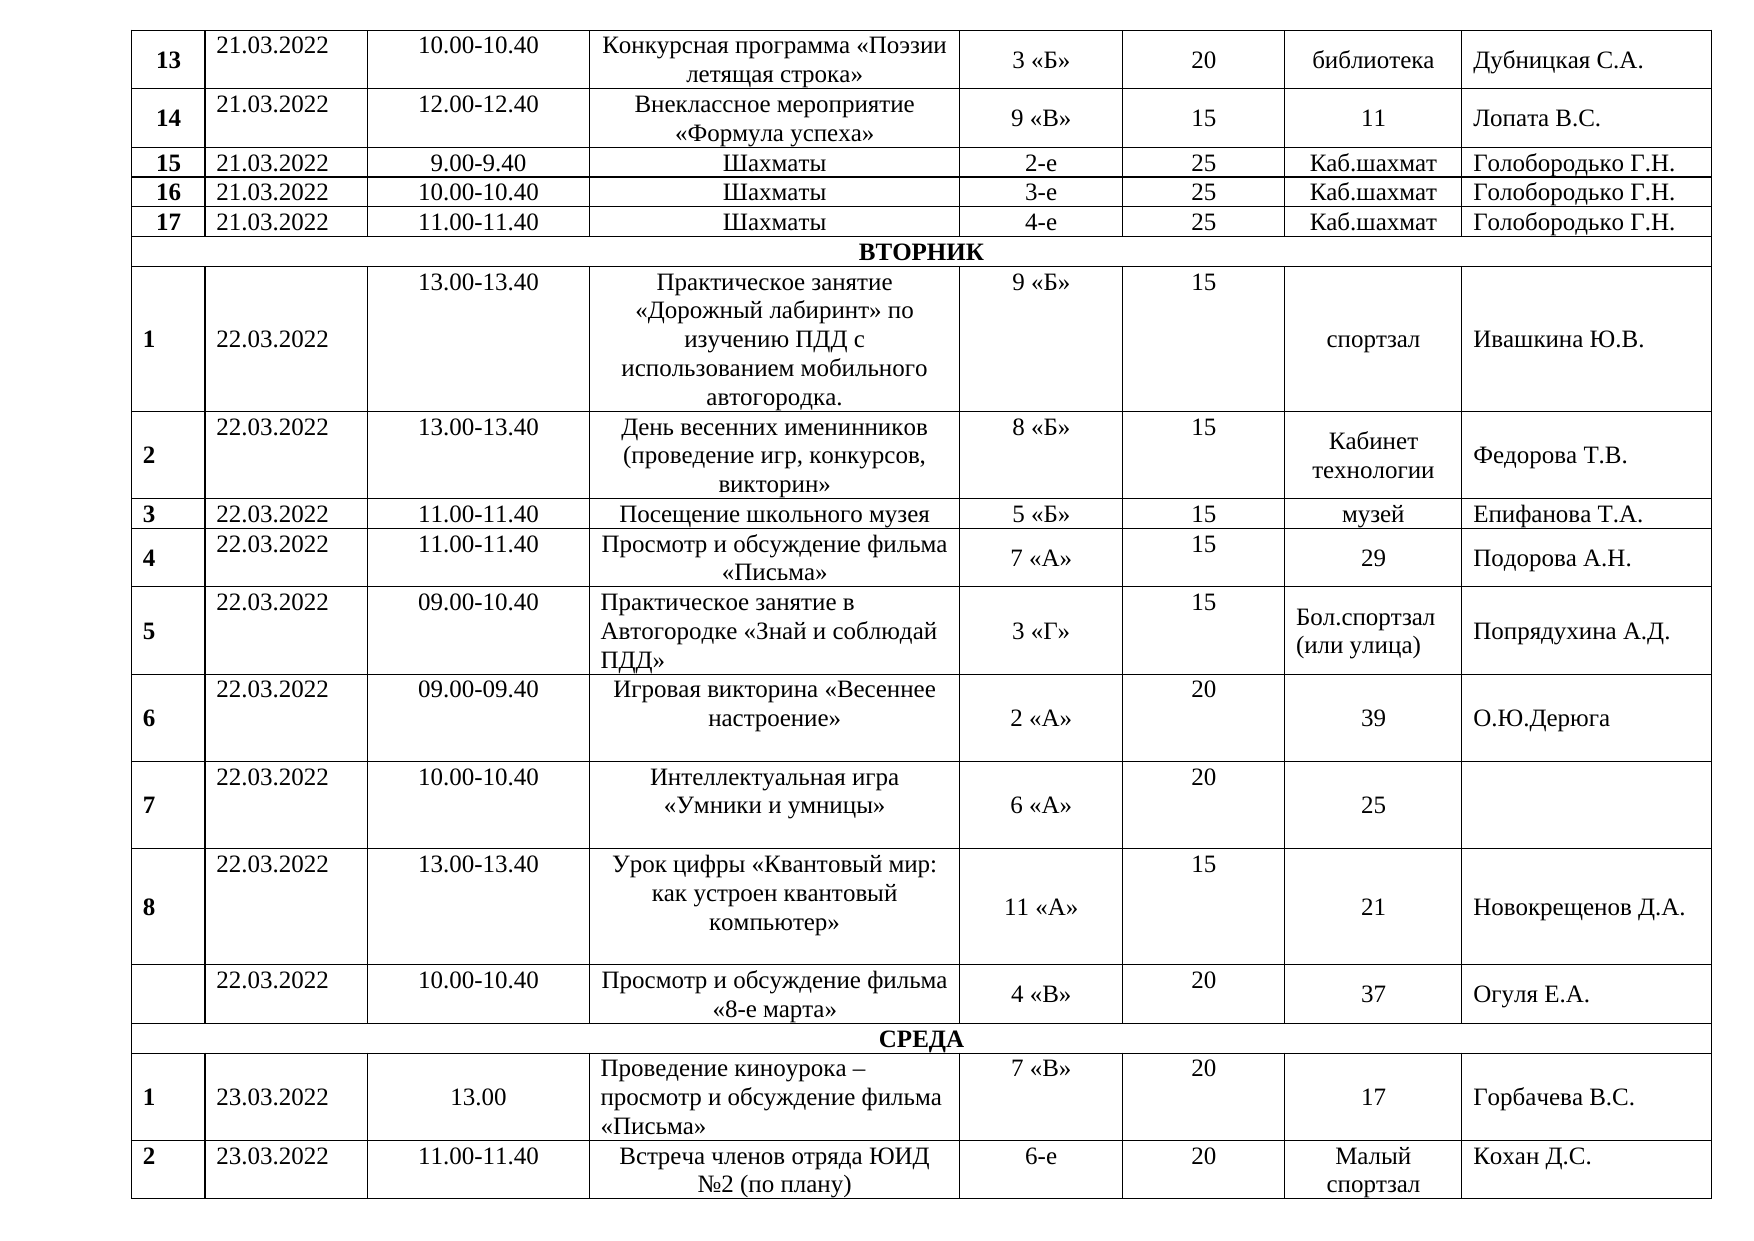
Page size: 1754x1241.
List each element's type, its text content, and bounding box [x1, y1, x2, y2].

table_cell 20 [1123, 1141, 1284, 1198]
table_cell 22.03.2022 [206, 849, 367, 964]
table_cell музей [1285, 499, 1461, 528]
table_cell 29 [1285, 529, 1461, 586]
table_cell Голобородько Г.Н. [1462, 148, 1711, 176]
table_cell Шахматы [590, 207, 959, 236]
table_cell 25 [1123, 148, 1284, 176]
table_cell Урок цифры «Квантовый мир: как устроен квантовый компьютер» [590, 849, 959, 964]
table_cell Шахматы [590, 178, 959, 206]
table_cell 09.00-09.40 [368, 675, 589, 761]
table_cell 3 «Г» [960, 587, 1122, 673]
table_cell Голобородько Г.Н. [1462, 207, 1711, 236]
table_cell 20 [1123, 1054, 1284, 1140]
table_cell 22.03.2022 [206, 762, 367, 848]
table_cell 25 [1285, 762, 1461, 848]
table_cell 4-е [960, 207, 1122, 236]
table_cell Каб.шахмат [1285, 178, 1461, 206]
table_cell 21.03.2022 [206, 148, 367, 176]
table_cell Просмотр и обсуждение фильма «8-е марта» [590, 965, 959, 1023]
table_cell Каб.шахмат [1285, 148, 1461, 176]
table_cell 21 [1285, 849, 1461, 964]
table_cell Попрядухина А.Д. [1462, 587, 1711, 673]
table_cell 3 [132, 499, 204, 528]
table_cell 2 «А» [960, 675, 1122, 761]
table_cell 13 [132, 31, 204, 88]
table_cell 5 [132, 587, 204, 673]
table_cell Кохан Д.С. [1462, 1141, 1711, 1198]
table_cell 20 [1123, 675, 1284, 761]
table_cell 22.03.2022 [206, 587, 367, 673]
table_cell Дубницкая С.А. [1462, 31, 1711, 88]
table_cell Интеллектуальная игра «Умники и умницы» [590, 762, 959, 848]
table_cell 11 [1285, 89, 1461, 147]
table_cell 13.00 [368, 1054, 589, 1140]
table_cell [1285, 1141, 1461, 1198]
table_cell 15 [132, 148, 204, 176]
table_cell 7 [132, 762, 204, 848]
table_cell 9.00-9.40 [368, 148, 589, 176]
table_cell 13.00-13.40 [368, 849, 589, 964]
table_cell 10.00-10.40 [368, 31, 589, 88]
table_cell 1 [132, 1054, 204, 1140]
table_cell Федорова Т.В. [1462, 412, 1711, 498]
table_cell Проведение киноурока – просмотр и обсуждение фильма «Письма» [590, 1054, 959, 1140]
table_cell 13.00-13.40 [368, 412, 589, 498]
table_cell 21.03.2022 [206, 89, 367, 147]
table_cell 15 [1123, 267, 1284, 411]
table_cell 21.03.2022 [206, 31, 367, 88]
table_cell Внеклассное мероприятие «Формула успеха» [590, 89, 959, 147]
table_cell 10.00-10.40 [368, 178, 589, 206]
table_cell Просмотр и обсуждение фильма «Письма» [590, 529, 959, 586]
table_cell 11.00-11.40 [368, 529, 589, 586]
table_cell СРЕДА [132, 1024, 1711, 1052]
table_cell День весенних именинников (проведение игр, конкурсов, викторин» [590, 412, 959, 498]
table_cell 37 [1285, 965, 1461, 1023]
table_cell 7 «А» [960, 529, 1122, 586]
table_cell 15 [1123, 529, 1284, 586]
table_cell 15 [1123, 412, 1284, 498]
table_cell 09.00-10.40 [368, 587, 589, 673]
table_cell 4 «В» [960, 965, 1122, 1023]
table_cell Ивашкина Ю.В. [1462, 267, 1711, 411]
table_cell Подорова А.Н. [1462, 529, 1711, 586]
table_cell 8 «Б» [960, 412, 1122, 498]
table_cell 4 [132, 529, 204, 586]
table_cell 11 «А» [960, 849, 1122, 964]
table_cell 6 «А» [960, 762, 1122, 848]
table_cell 5 «Б» [960, 499, 1122, 528]
table_cell Лопата В.С. [1462, 89, 1711, 147]
table_cell Бол.спортзал (или улица) [1285, 587, 1461, 673]
table_cell 13.00-13.40 [368, 267, 589, 411]
table_cell 22.03.2022 [206, 267, 367, 411]
table_cell библиотека [1285, 31, 1461, 88]
table_cell 20 [1123, 762, 1284, 848]
table_cell 39 [1285, 675, 1461, 761]
table_cell 2-е [960, 148, 1122, 176]
table_cell 20 [1123, 965, 1284, 1023]
table_cell 6-е [960, 1141, 1122, 1198]
table_cell ВТОРНИК [132, 237, 1711, 266]
table_cell Конкурсная программа «Поэзии летящая строка» [590, 31, 959, 88]
table_cell Кабинет технологии [1285, 412, 1461, 498]
table_cell 11.00-11.40 [368, 1141, 589, 1198]
table_cell 16 [132, 178, 204, 206]
table_cell Практическое занятие «Дорожный лабиринт» по изучению ПДД с использованием мобильного автогородка. [590, 267, 959, 411]
table_cell 15 [1123, 89, 1284, 147]
table_cell 2 [132, 1141, 204, 1198]
table_cell 22.03.2022 [206, 529, 367, 586]
table_cell 11.00-11.40 [368, 499, 589, 528]
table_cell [590, 1141, 959, 1198]
table_cell Голобородько Г.Н. [1462, 178, 1711, 206]
table_cell Каб.шахмат [1285, 207, 1461, 236]
table_cell Посещение школьного музея [590, 499, 959, 528]
table_cell 3-е [960, 178, 1122, 206]
table_cell 12.00-12.40 [368, 89, 589, 147]
table_cell Игровая викторина «Весеннее настроение» [590, 675, 959, 761]
table_cell 22.03.2022 [206, 412, 367, 498]
table_cell 23.03.2022 [206, 1141, 367, 1198]
table_cell 9 «В» [960, 89, 1122, 147]
table_cell 2 [132, 412, 204, 498]
table_cell 23.03.2022 [206, 1054, 367, 1140]
table_cell 15 [1123, 587, 1284, 673]
table_cell 25 [1123, 207, 1284, 236]
table_cell [132, 965, 204, 1023]
table_cell 1 [132, 267, 204, 411]
table_cell 15 [1123, 499, 1284, 528]
table_cell [1462, 762, 1711, 848]
table_cell Огуля Е.А. [1462, 965, 1711, 1023]
table_cell О.Ю.Дерюга [1462, 675, 1711, 761]
table_cell 3 «Б» [960, 31, 1122, 88]
table_cell Горбачева В.С. [1462, 1054, 1711, 1140]
table_cell 22.03.2022 [206, 499, 367, 528]
table_cell 6 [132, 675, 204, 761]
table_cell 10.00-10.40 [368, 762, 589, 848]
table_cell Новокрещенов Д.А. [1462, 849, 1711, 964]
table_cell 20 [1123, 31, 1284, 88]
table_cell 15 [1123, 849, 1284, 964]
table_cell 11.00-11.40 [368, 207, 589, 236]
table_cell 22.03.2022 [206, 965, 367, 1023]
table_cell Епифанова Т.А. [1462, 499, 1711, 528]
table_cell 25 [1123, 178, 1284, 206]
table_cell Практическое занятие в Автогородке «Знай и соблюдай ПДД» [590, 587, 959, 673]
table_cell 7 «В» [960, 1054, 1122, 1140]
table_cell 17 [132, 207, 204, 236]
table_cell 21.03.2022 [206, 178, 367, 206]
table_cell 9 «Б» [960, 267, 1122, 411]
table_cell 21.03.2022 [206, 207, 367, 236]
table_cell 10.00-10.40 [368, 965, 589, 1023]
table_cell 8 [132, 849, 204, 964]
table_cell Шахматы [590, 148, 959, 176]
table_cell спортзал [1285, 267, 1461, 411]
table_cell 22.03.2022 [206, 675, 367, 761]
table_cell 17 [1285, 1054, 1461, 1140]
table_cell 14 [132, 89, 204, 147]
